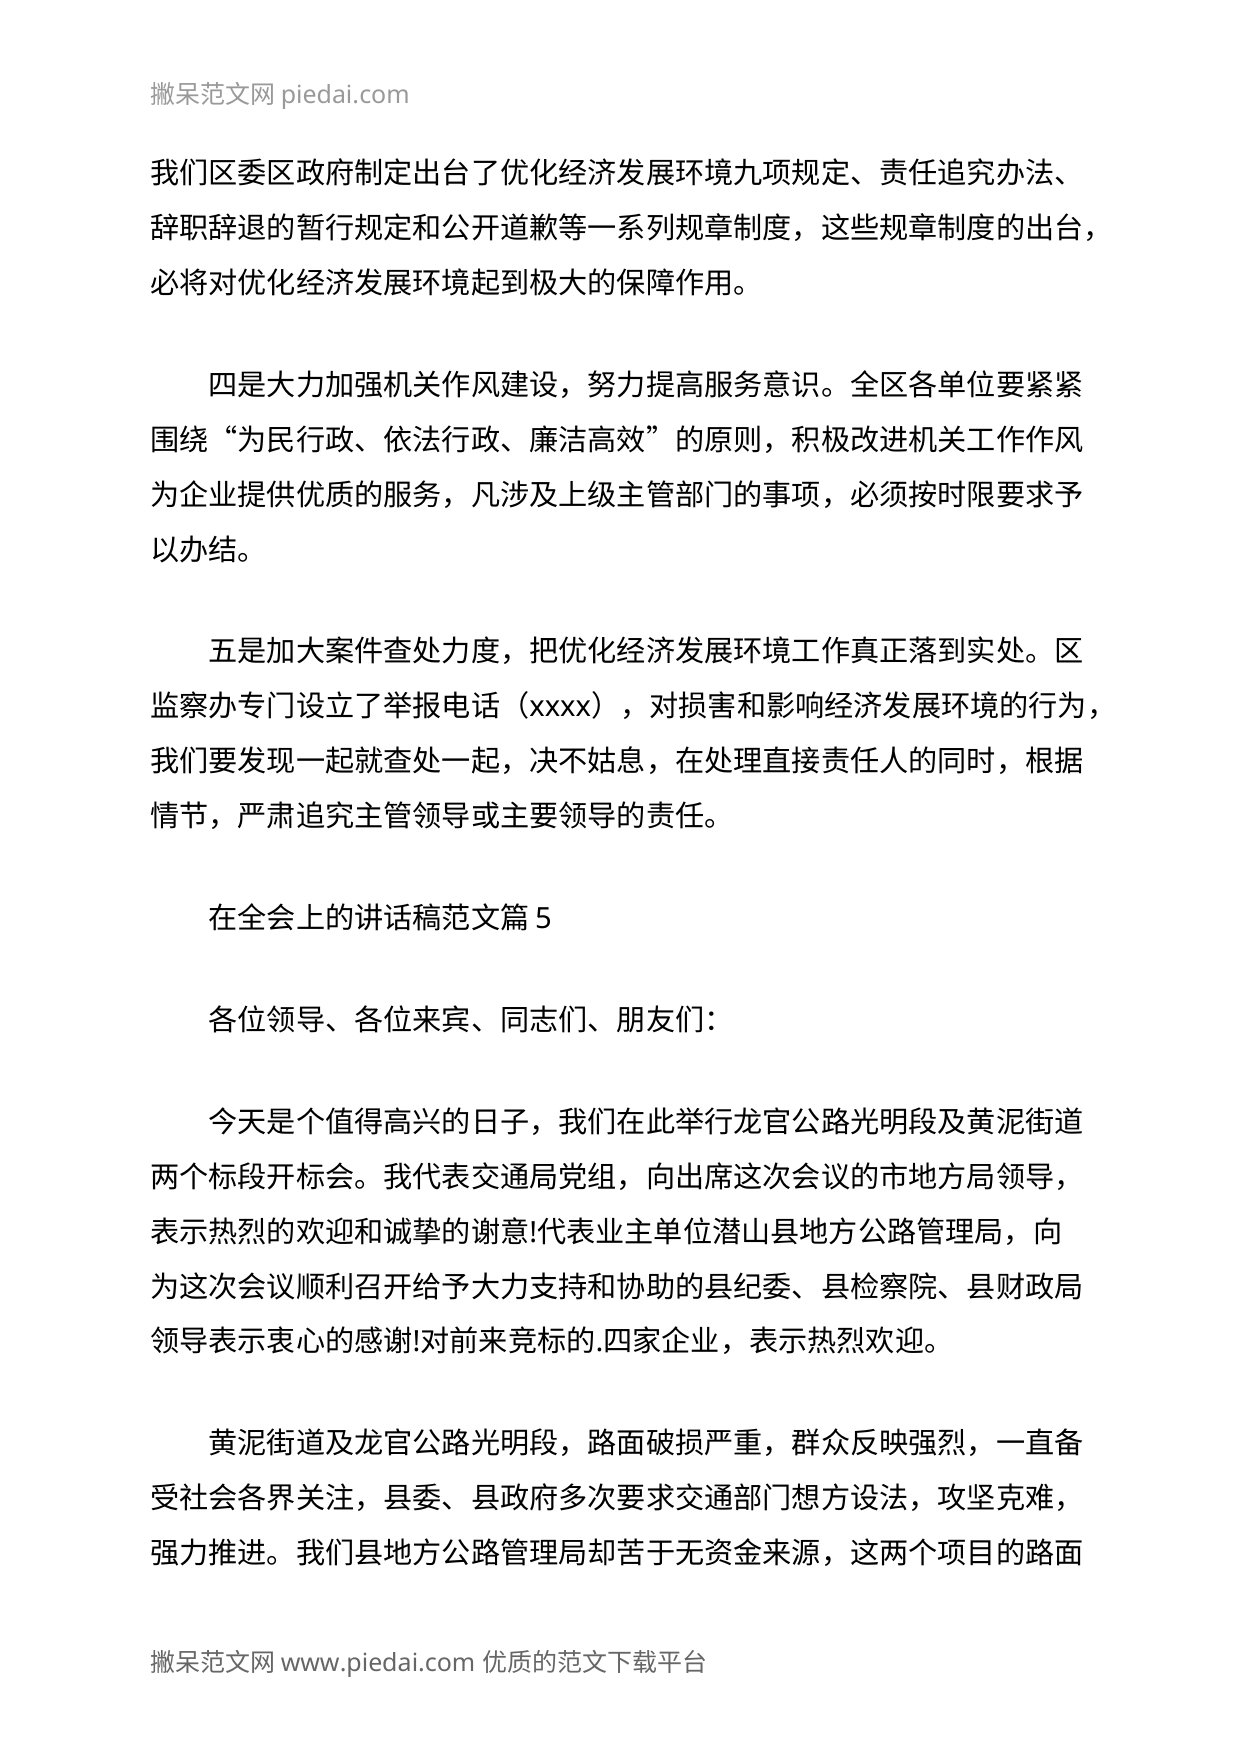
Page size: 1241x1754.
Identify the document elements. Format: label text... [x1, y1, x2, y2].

text 四是大力加强机关作风建设，努力提高服务意识。全区各单位要紧紧围绕“为民行政、依法行政、廉洁高效”的原则，积极改进机关工作作风为企业提供优质的服务，凡涉及上级主管部门的事项，必须按时限要求予以办结。 [150, 362, 1090, 568]
text 五是加大案件查处力度，把优化经济发展环境工作真正落到实处。区监察办专门设立了举报电话（xxxx），对损害和影响经济发展环境的行为，我们要发现一起就查处一起，决不姑息，在处理直接责任人的同时，根据情节，严肃追究主管领导或主要领导的责任。 [150, 628, 1090, 835]
text 在全会上的讲话稿范文篇5 [150, 894, 1090, 937]
text 今天是个值得高兴的日子，我们在此举行龙官公路光明段及黄泥街道两个标段开标会。我代表交通局党组，向出席这次会议的市地方局领导，表示热烈的欢迎和诚挚的谢意!代表业主单位潜山县地方公路管理局，向为这次会议顺利召开给予大力支持和协助的县纪委、县检察院、县财政局领导表示衷心的感谢!对前来竞标的.四家企业，表示热烈欢迎。 [150, 1098, 1090, 1360]
text 各位领导、各位来宾、同志们、朋友们： [150, 997, 1090, 1039]
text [150, 150, 1090, 302]
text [150, 1420, 1090, 1572]
